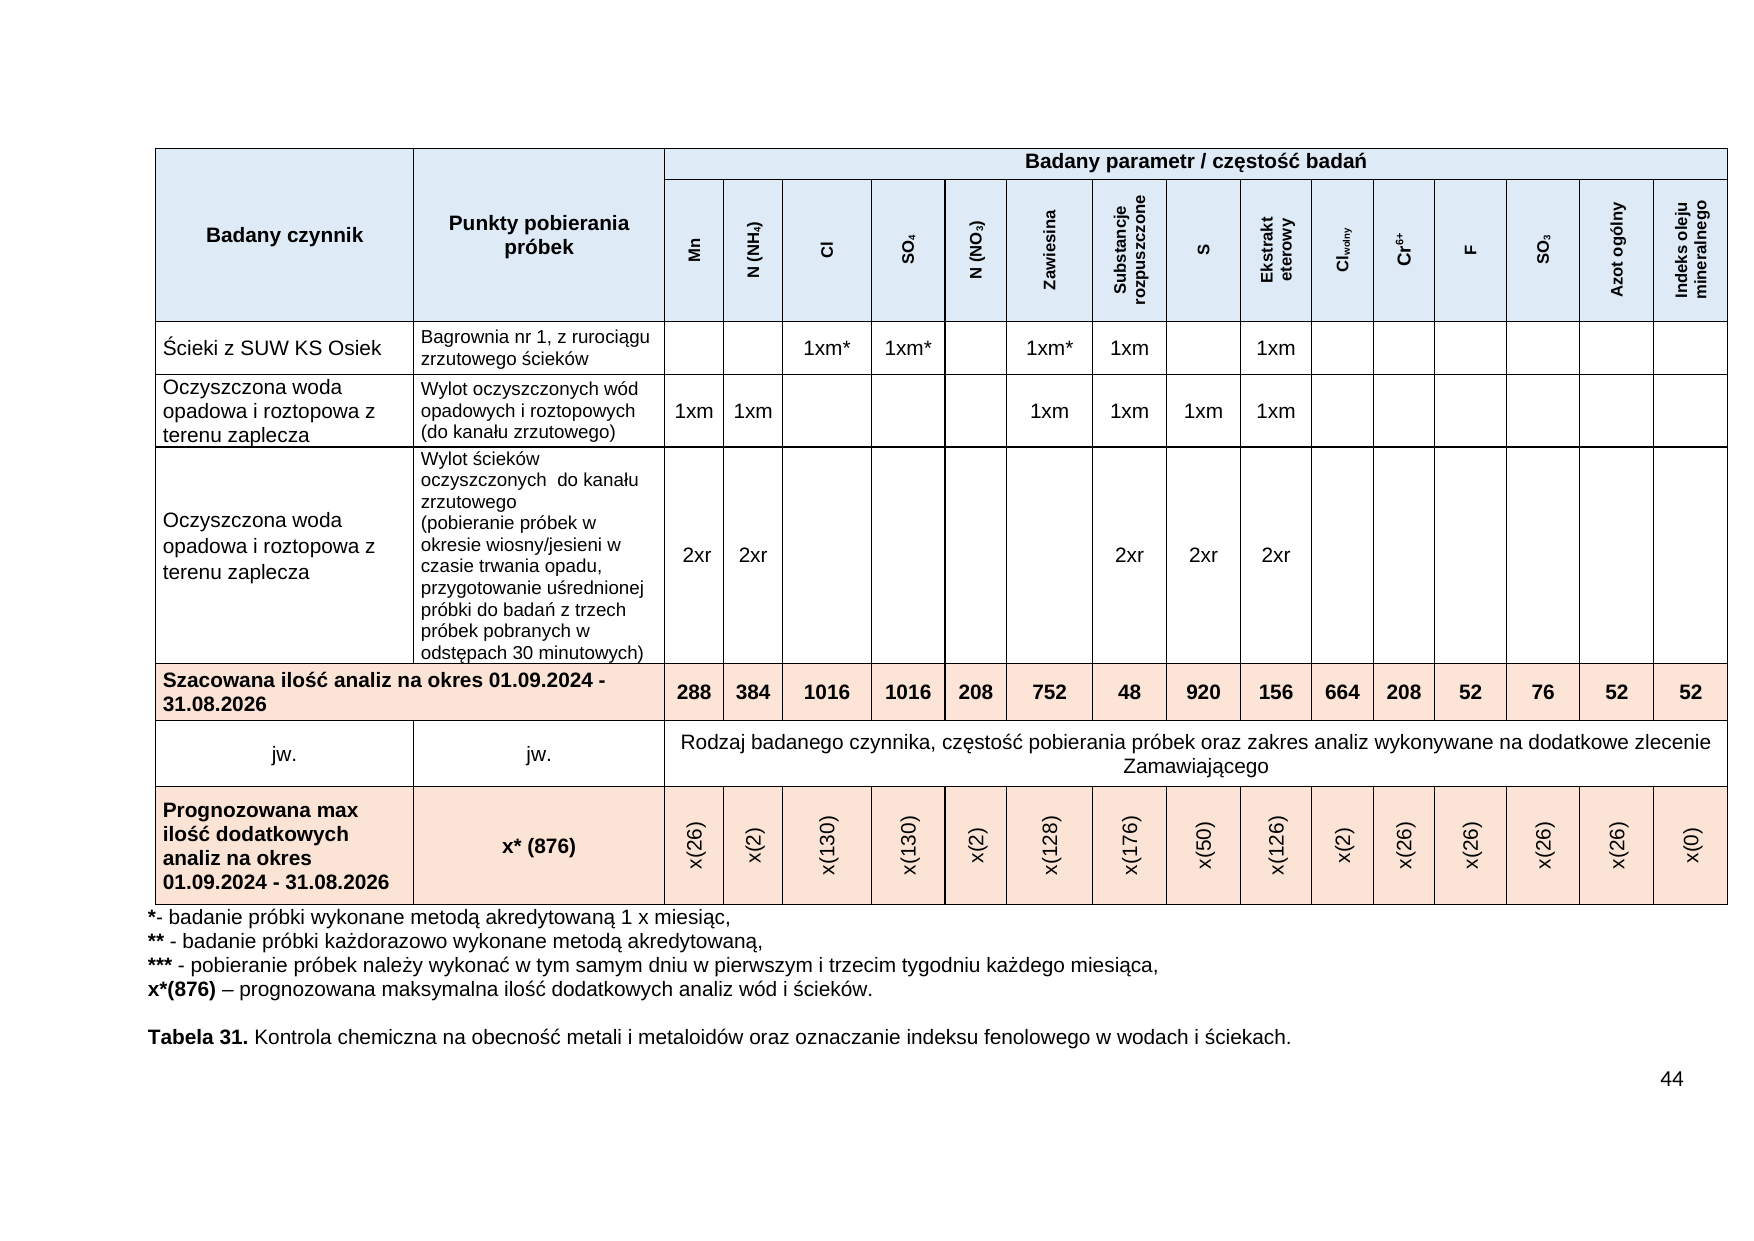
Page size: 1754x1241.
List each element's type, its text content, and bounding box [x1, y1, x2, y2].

list x*(876) – prognozowana maksymalna ilość dodatkowych analiz wód i ścieków. [148, 977, 1683, 1001]
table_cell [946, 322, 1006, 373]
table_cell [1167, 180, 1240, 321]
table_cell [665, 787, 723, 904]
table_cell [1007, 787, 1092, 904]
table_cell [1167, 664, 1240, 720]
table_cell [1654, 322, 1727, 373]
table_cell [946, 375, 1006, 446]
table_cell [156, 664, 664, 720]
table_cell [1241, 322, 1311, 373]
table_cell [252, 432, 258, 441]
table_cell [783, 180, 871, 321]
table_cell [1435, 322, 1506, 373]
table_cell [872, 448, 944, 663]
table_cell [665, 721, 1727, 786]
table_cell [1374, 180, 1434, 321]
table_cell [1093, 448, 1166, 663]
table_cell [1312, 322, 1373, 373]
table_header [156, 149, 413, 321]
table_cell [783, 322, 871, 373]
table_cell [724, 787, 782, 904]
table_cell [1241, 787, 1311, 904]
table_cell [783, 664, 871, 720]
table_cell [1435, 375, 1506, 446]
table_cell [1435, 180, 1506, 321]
list *- badanie próbki wykonane metodą akredytowaną 1 x miesiąc, [148, 905, 1683, 929]
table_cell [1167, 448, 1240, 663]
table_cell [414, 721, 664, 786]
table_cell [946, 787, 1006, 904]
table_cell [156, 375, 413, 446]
text Tabela 31. Kontrola chemiczna na obecność metali i metaloidów oraz oznaczanie indeksu fenolowego w wodach i ściekach. [148, 1025, 1683, 1049]
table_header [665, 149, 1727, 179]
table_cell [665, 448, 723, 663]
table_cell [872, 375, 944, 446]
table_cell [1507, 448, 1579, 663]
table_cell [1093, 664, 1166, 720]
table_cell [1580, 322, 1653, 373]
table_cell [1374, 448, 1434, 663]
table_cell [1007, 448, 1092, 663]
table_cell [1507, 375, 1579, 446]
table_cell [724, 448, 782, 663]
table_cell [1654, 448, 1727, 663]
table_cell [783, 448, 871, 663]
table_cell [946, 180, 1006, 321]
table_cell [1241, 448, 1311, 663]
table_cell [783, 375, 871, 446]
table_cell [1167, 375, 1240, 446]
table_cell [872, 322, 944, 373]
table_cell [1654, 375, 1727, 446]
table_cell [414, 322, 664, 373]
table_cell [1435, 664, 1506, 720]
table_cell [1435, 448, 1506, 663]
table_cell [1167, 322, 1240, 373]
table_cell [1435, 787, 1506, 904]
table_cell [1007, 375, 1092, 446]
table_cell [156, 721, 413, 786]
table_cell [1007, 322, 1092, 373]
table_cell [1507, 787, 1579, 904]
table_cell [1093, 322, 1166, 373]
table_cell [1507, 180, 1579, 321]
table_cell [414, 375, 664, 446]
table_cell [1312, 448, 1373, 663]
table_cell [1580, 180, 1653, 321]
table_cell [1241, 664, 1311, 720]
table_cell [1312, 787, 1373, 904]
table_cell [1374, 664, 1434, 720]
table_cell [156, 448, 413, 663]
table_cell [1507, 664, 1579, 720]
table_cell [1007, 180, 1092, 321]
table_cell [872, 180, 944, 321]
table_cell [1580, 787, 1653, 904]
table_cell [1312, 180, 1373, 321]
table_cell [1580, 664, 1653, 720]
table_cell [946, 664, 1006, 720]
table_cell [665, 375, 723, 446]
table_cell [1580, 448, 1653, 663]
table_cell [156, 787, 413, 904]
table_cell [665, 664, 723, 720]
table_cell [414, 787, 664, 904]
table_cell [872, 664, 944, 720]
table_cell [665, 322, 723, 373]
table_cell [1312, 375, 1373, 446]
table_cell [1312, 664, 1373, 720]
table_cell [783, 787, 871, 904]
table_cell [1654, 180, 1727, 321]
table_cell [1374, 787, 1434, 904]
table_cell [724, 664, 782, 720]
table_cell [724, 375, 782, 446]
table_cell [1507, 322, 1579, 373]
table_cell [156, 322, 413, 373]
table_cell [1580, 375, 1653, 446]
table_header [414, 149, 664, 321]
list ** - badanie próbki każdorazowo wykonane metodą akredytowaną, [148, 929, 1683, 953]
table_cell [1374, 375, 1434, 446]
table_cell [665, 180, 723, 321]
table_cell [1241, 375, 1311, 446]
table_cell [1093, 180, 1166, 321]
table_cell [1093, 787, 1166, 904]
list *** - pobieranie próbek należy wykonać w tym samym dniu w pierwszym i trzecim tygodniu każdego miesiąca, [148, 953, 1683, 977]
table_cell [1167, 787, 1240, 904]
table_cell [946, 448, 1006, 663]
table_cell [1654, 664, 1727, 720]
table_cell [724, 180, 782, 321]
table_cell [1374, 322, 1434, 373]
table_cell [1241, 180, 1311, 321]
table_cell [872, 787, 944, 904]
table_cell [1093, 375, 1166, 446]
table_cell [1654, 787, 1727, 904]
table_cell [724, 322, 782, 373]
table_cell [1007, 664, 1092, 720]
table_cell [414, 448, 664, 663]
